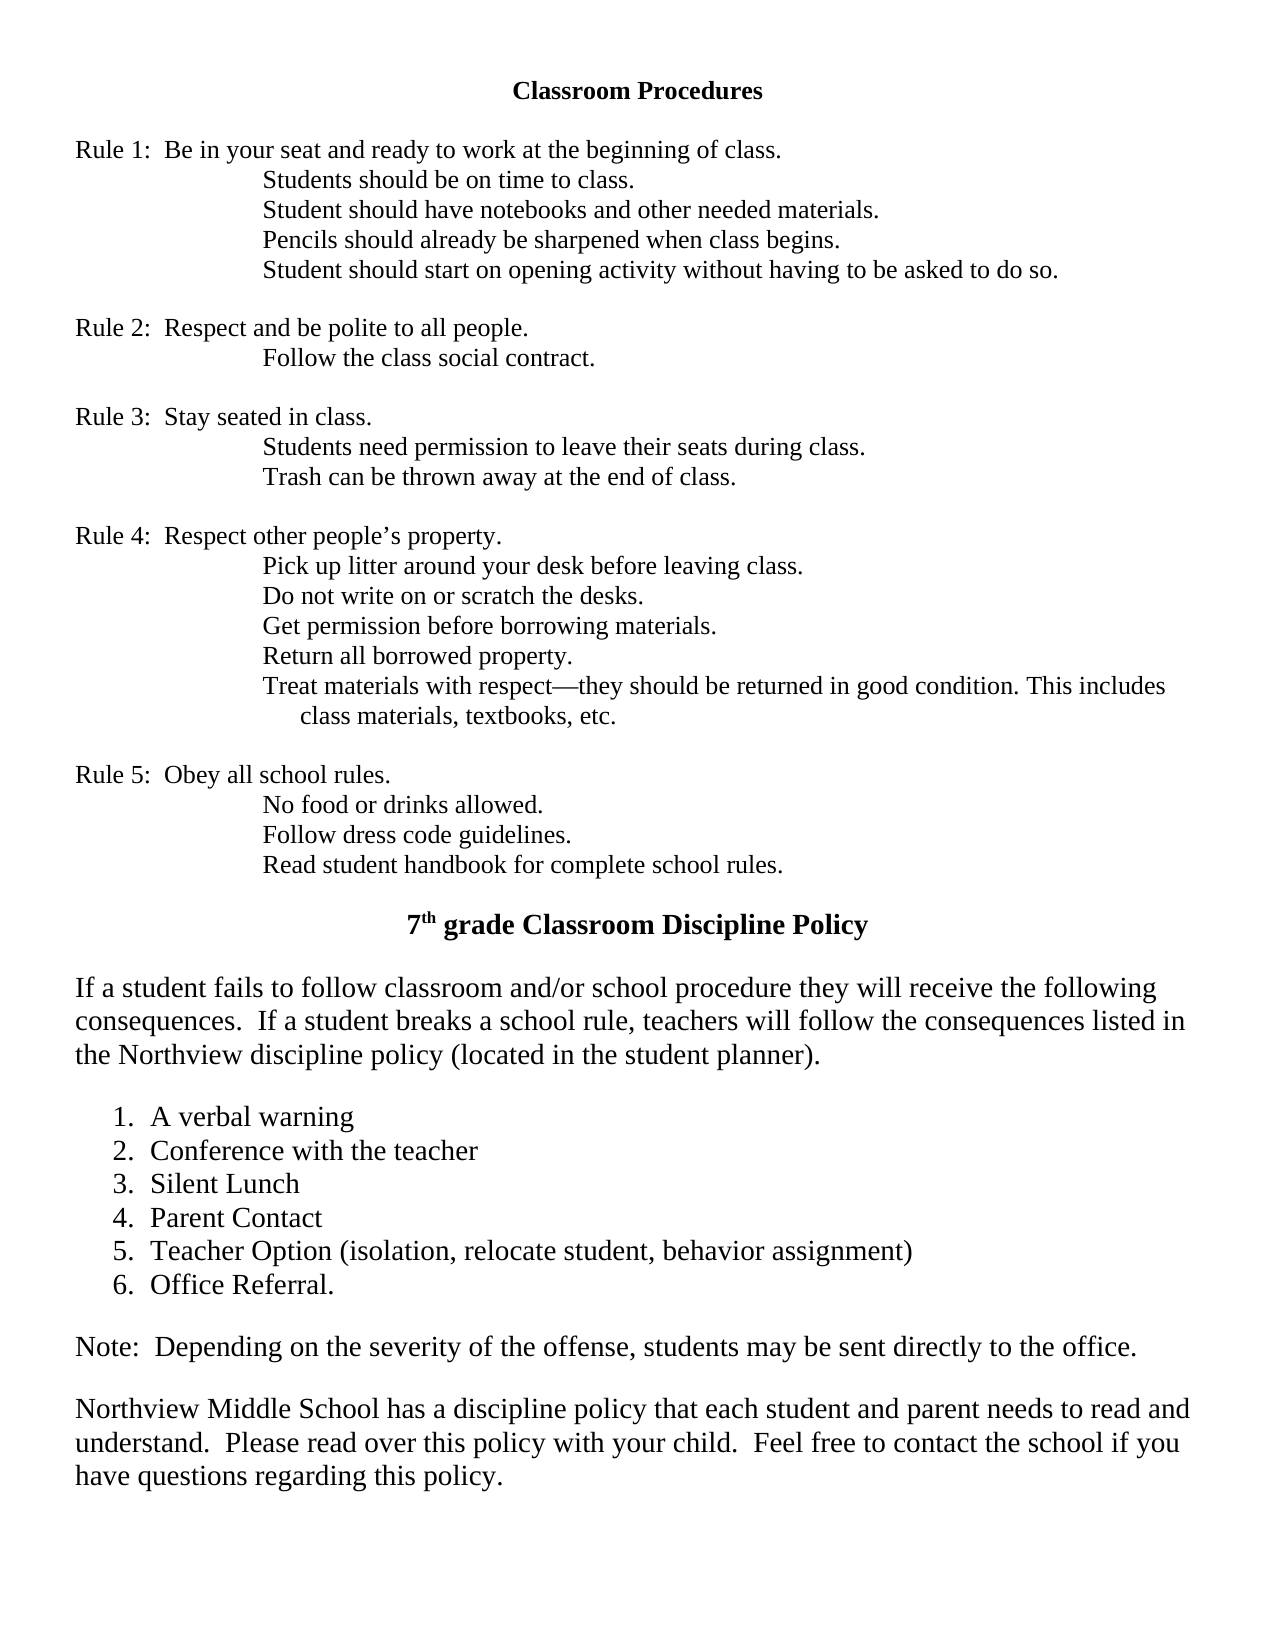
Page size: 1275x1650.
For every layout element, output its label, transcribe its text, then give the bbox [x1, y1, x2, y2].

list Teacher Option (isolation, relocate student, behavior assignment) [112, 1233, 1200, 1267]
list A verbal warning [112, 1099, 1200, 1133]
text Pick up litter around your desk before leaving class. [262, 550, 1200, 580]
text Return all borrowed property. [262, 640, 1200, 670]
text Students should be on time to class. [262, 164, 1200, 194]
text Trash can be thrown away at the end of class. [262, 461, 1200, 491]
list Silent Lunch [112, 1166, 1200, 1200]
text Pencils should already be sharpened when class begins. [262, 224, 1200, 254]
text If a student fails to follow classroom and/or school procedure they will receive the following consequences. If a student breaks a school rule, teachers will follow the consequences listed in the Northview discipline policy (located in the student planner). [75, 970, 1200, 1070]
text Classroom Procedures [75, 75, 1200, 105]
text Treat materials with respect—they should be returned in good condition. This includes class materials, textbooks, etc. [262, 670, 1200, 730]
text Rule 2: Respect and be polite to all people. [75, 312, 1200, 342]
text Student should have notebooks and other needed materials. [262, 194, 1200, 224]
text Get permission before borrowing materials. [262, 610, 1200, 640]
text Rule 3: Stay seated in class. [75, 401, 1200, 431]
text Northview Middle School has a discipline policy that each student and parent needs to read and understand. Please read over this policy with your child. Feel free to contact the school if you have questions regarding this policy. [75, 1391, 1200, 1492]
text Student should start on opening activity without having to be asked to do so. [262, 254, 1200, 284]
list Office Referral. [112, 1267, 1200, 1300]
text Rule 4: Respect other people’s property. [75, 520, 1200, 550]
text Note: Depending on the severity of the offense, students may be sent directly to the office. [75, 1329, 1200, 1363]
text Do not write on or scratch the desks. [262, 580, 1200, 610]
text Read student handbook for complete school rules. [262, 849, 1200, 879]
text 7th grade Classroom Discipline Policy [75, 907, 1200, 941]
text Students need permission to leave their seats during class. [262, 431, 1200, 461]
text Rule 1: Be in your seat and ready to work at the beginning of class. [75, 134, 1200, 164]
text Follow the class social contract. [262, 342, 1200, 372]
list Conference with the teacher [112, 1133, 1200, 1166]
text Rule 5: Obey all school rules. [75, 759, 1200, 789]
text Follow dress code guidelines. [262, 819, 1200, 849]
list Parent Contact [112, 1200, 1200, 1233]
text No food or drinks allowed. [262, 789, 1200, 819]
